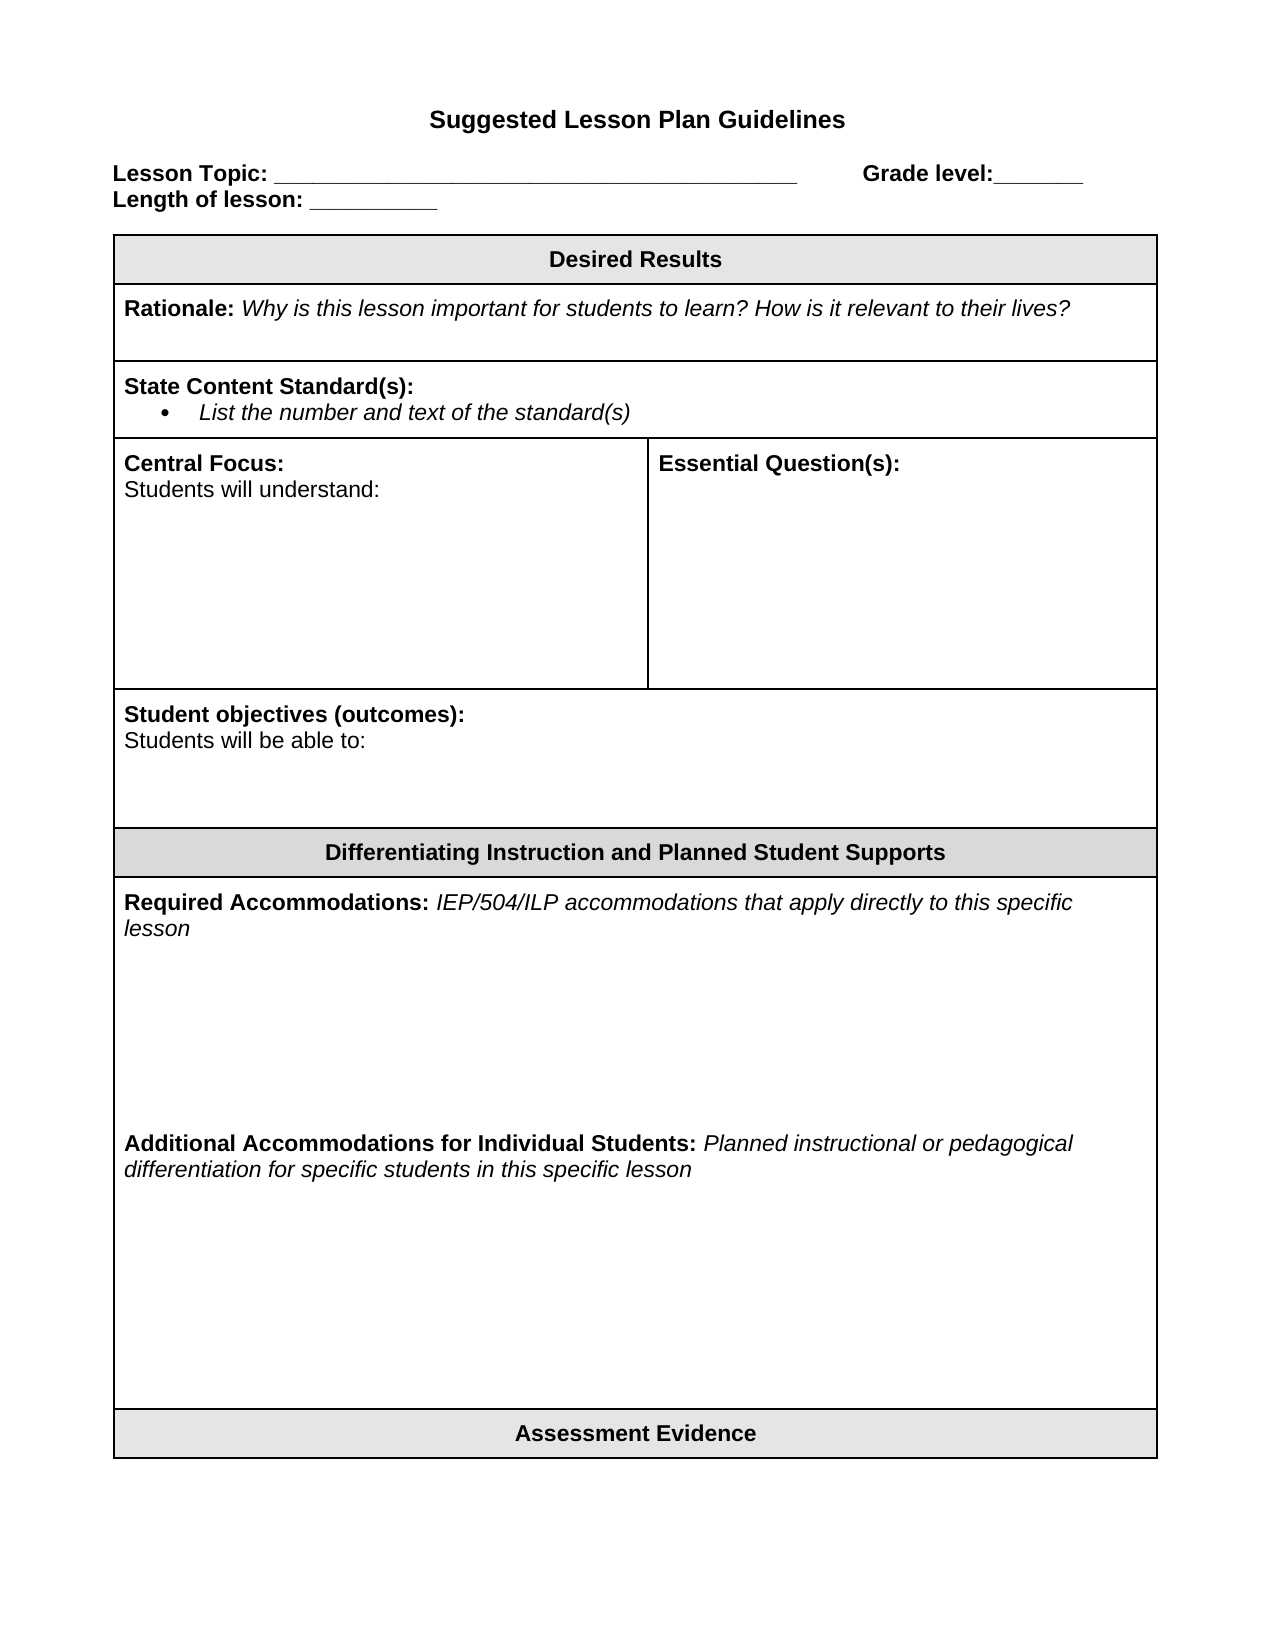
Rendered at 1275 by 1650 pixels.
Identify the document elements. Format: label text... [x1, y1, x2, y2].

table_cell Required Accommodations: IEP/504/ILP accommodations that apply directly to this specific lesson Additional Accommodations for Individual Students: Planned instructional or pedagogical differentiation for specific students in this specific lesson [115, 878, 1156, 1408]
table_cell Essential Question(s): [649, 439, 1156, 688]
table_header Desired Results [115, 236, 1156, 283]
table_cell Student objectives (outcomes): Students will be able to: [115, 690, 1156, 827]
table_cell Differentiating Instruction and Planned Student Supports [115, 829, 1156, 876]
text Suggested Lesson Plan Guidelines [112, 105, 1162, 134]
table_cell Central Focus: Students will understand: [115, 439, 647, 688]
text Lesson Topic: _________________________________________ Grade level:_______ Length of lesson: __________ [112, 160, 1162, 213]
table_cell Rationale: Why is this lesson important for students to learn? How is it relevant to their lives? [115, 285, 1156, 360]
table_cell Assessment Evidence [115, 1410, 1156, 1457]
table_cell State Content Standard(s): List the number and text of the standard(s) [115, 362, 1156, 437]
